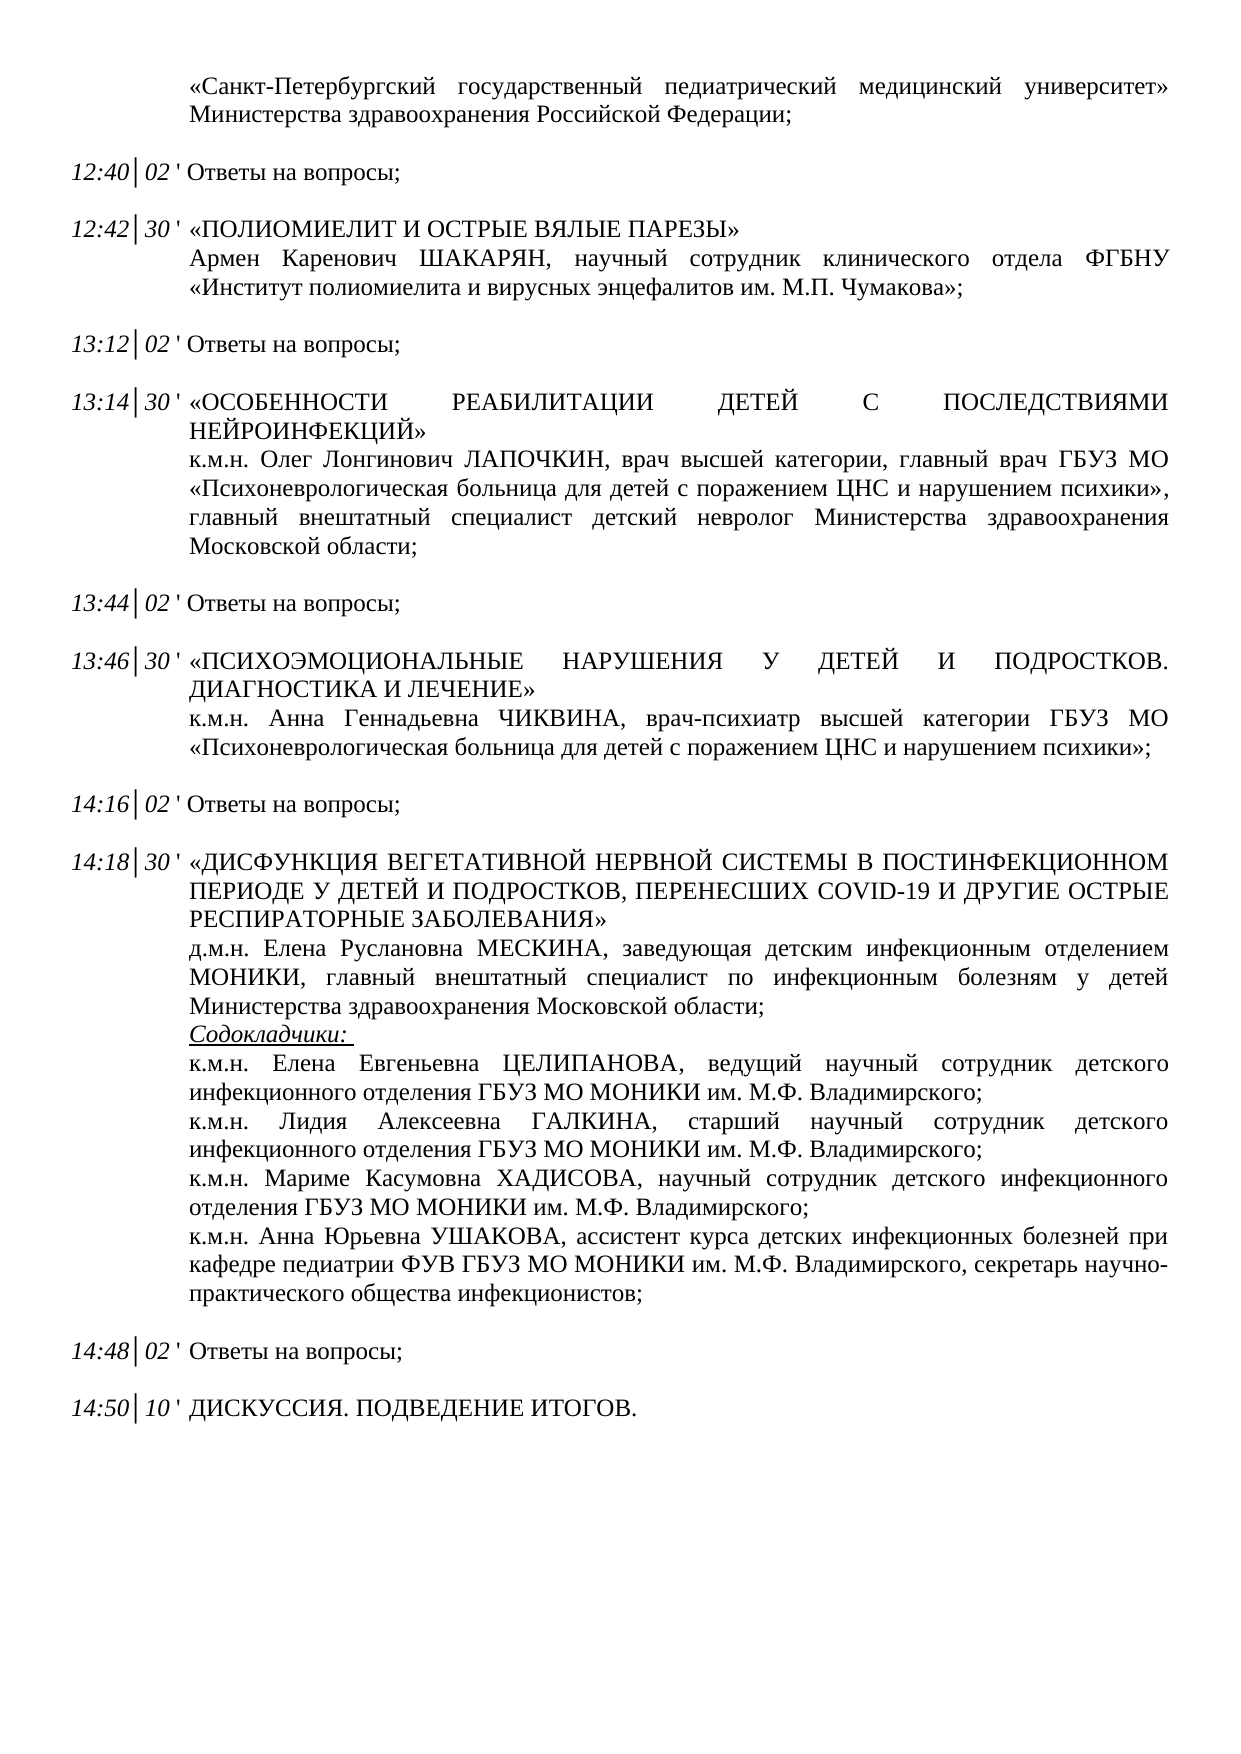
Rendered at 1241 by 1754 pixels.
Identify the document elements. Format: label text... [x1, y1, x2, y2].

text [71, 71, 1169, 128]
text 14:50│10 ' ДИСКУССИЯ. ПОДВЕДЕНИЕ ИТОГОВ. [136, 1393, 1169, 1422]
text 12:40│02 ' Ответы на вопросы; [71, 157, 134, 186]
text к.м.н. Лидия Алексеевна ГАЛКИНА, старший научный сотрудник детского инфекционного отделения ГБУЗ МО МОНИКИ им. М.Ф. Владимирского; [189, 1106, 1169, 1163]
text 12:42│30 ' «ПОЛИОМИЕЛИТ И ОСТРЫЕ ВЯЛЫЕ ПАРЕЗЫ» [136, 214, 1169, 243]
text 13:44│02 ' Ответы на вопросы; [71, 588, 134, 617]
text 13:12│02 ' Ответы на вопросы; [71, 329, 134, 358]
text 13:12│02 ' Ответы на вопросы; [136, 329, 1169, 358]
text к.м.н. Елена Евгеньевна ЦЕЛИПАНОВА, ведущий научный сотрудник детского инфекционного отделения ГБУЗ МО МОНИКИ им. М.Ф. Владимирского; [189, 1048, 1169, 1106]
text 14:16│02 ' Ответы на вопросы; [136, 789, 1169, 818]
text д.м.н. Елена Руслановна МЕСКИНА, заведующая детским инфекционным отделением МОНИКИ, главный внештатный специалист по инфекционным болезням у детей Министерства здравоохранения Московской области; [71, 933, 1169, 1019]
text Армен Каренович ШАКАРЯН, научный сотрудник клинического отдела ФГБНУ «Институт полиомиелита и вирусных энцефалитов им. М.П. Чумакова»; [71, 243, 1169, 301]
text 14:16│02 ' Ответы на вопросы; [71, 789, 134, 818]
text 13:46│30 ' «ПСИХОЭМОЦИОНАЛЬНЫЕ НАРУШЕНИЯ У ДЕТЕЙ И ПОДРОСТКОВ. ДИАГНОСТИКА И ЛЕЧЕНИЕ» [71, 646, 1169, 703]
text 13:44│02 ' Ответы на вопросы; [136, 588, 1169, 617]
text к.м.н. Мариме Касумовна ХАДИСОВА, научный сотрудник детского инфекционного отделения ГБУЗ МО МОНИКИ им. М.Ф. Владимирского; [189, 1163, 1169, 1221]
text Содокладчики: [189, 1019, 1169, 1048]
text 14:48│02 ' Ответы на вопросы; [136, 1336, 1169, 1364]
text 14:48│02 ' Ответы на вопросы; [71, 1336, 134, 1364]
text к.м.н. Анна Юрьевна УШАКОВА, ассистент курса детских инфекционных болезней при кафедре педиатрии ФУВ ГБУЗ МО МОНИКИ им. М.Ф. Владимирского, секретарь научно-практического общества инфекционистов; [189, 1221, 1169, 1307]
text 12:40│02 ' Ответы на вопросы; [136, 157, 1169, 186]
text к.м.н. Олег Лонгинович ЛАПОЧКИН, врач высшей категории, главный врач ГБУЗ МО «Психоневрологическая больница для детей с поражением ЦНС и нарушением психики», главный внештатный специалист детский невролог Министерства здравоохранения Московской области; [71, 444, 1169, 559]
text 14:18│30 ' «ДИСФУНКЦИЯ ВЕГЕТАТИВНОЙ НЕРВНОЙ СИСТЕМЫ В ПОСТИНФЕКЦИОННОМ ПЕРИОДЕ У ДЕТЕЙ И ПОДРОСТКОВ, ПЕРЕНЕСШИХ COVID-19 И ДРУГИЕ ОСТРЫЕ РЕСПИРАТОРНЫЕ ЗАБОЛЕВАНИЯ» [71, 847, 1169, 933]
text к.м.н. Анна Геннадьевна ЧИКВИНА, врач-психиатр высшей категории ГБУЗ МО «Психоневрологическая больница для детей с поражением ЦНС и нарушением психики»; [71, 703, 1169, 761]
text 13:14│30 ' «ОСОБЕННОСТИ РЕАБИЛИТАЦИИ ДЕТЕЙ С ПОСЛЕДСТВИЯМИ НЕЙРОИНФЕКЦИЙ» [71, 387, 1169, 444]
